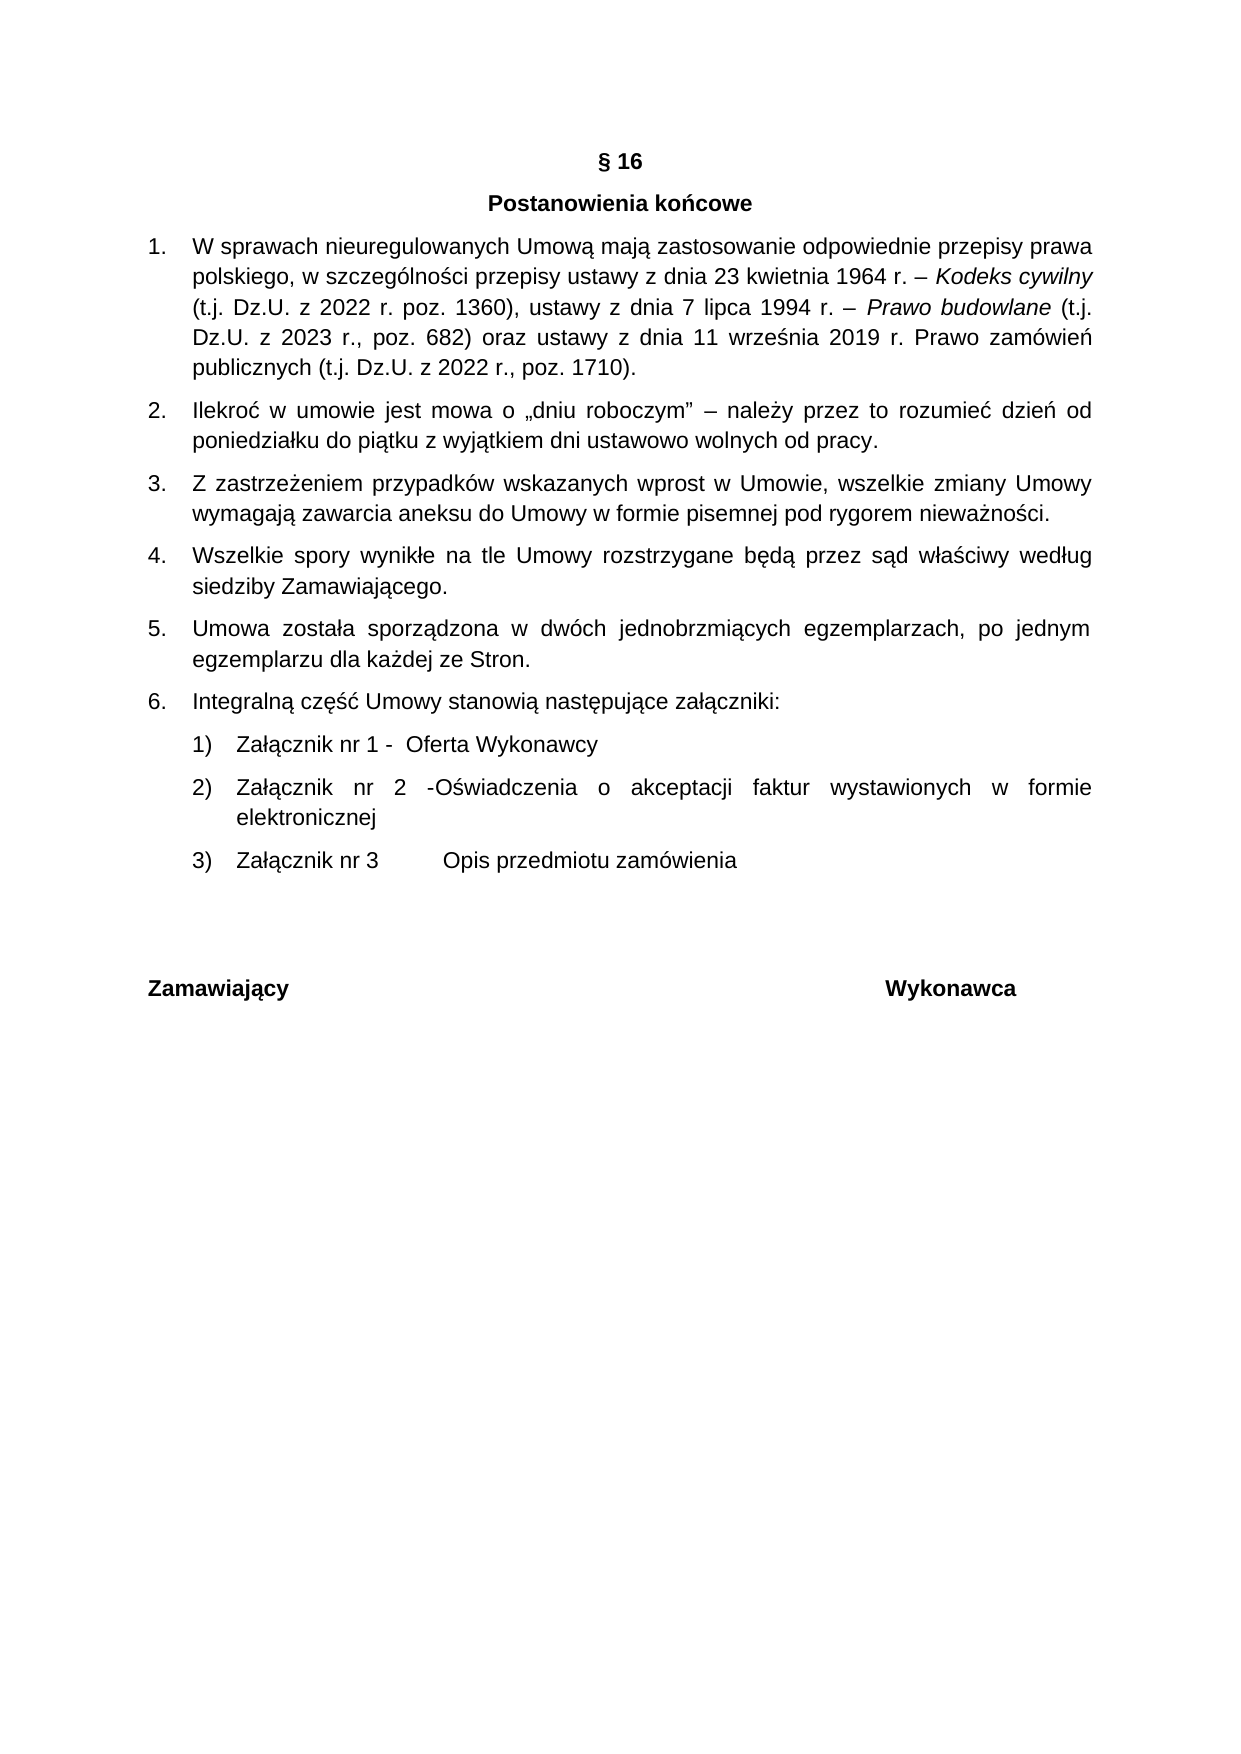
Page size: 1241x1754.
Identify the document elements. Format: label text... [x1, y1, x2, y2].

list Z zastrzeżeniem przypadków wskazanych wprost w Umowie, wszelkie zmiany Umowy wymagają zawarcia aneksu do Umowy w formie pisemnej pod rygorem nieważności. [148, 469, 1093, 526]
list Załącznik nr 1 - Oferta Wykonawcy [192, 731, 1093, 757]
text § 16 [148, 148, 1093, 174]
text Postanowienia końcowe [148, 190, 1093, 217]
list Umowa została sporządzona w dwóch jednobrzmiących egzemplarzach, po jednym egzemplarzu dla każdej ze Stron. [148, 615, 1090, 672]
list Załącznik nr 3 Opis przedmiotu zamówienia [192, 847, 1093, 873]
list Ilekroć w umowie jest mowa o „dniu roboczym” – należy przez to rozumieć dzień od poniedziałku do piątku z wyjątkiem dni ustawowo wolnych od pracy. [148, 397, 1093, 453]
list Integralną część Umowy stanowią następujące załączniki: [148, 688, 1093, 714]
list W sprawach nieuregulowanych Umową mają zastosowanie odpowiednie przepisy prawa polskiego, w szczególności przepisy ustawy z dnia 23 kwietnia 1964 r. – Kodeks cywilny (t.j. Dz.U. z 2022 r. poz. 1360), ustawy z dnia 7 lipca 1994 r. – Prawo budowlane (t.j. Dz.U. z 2023 r., poz. 682) oraz ustawy z dnia 11 września 2019 r. Prawo zamówień publicznych (t.j. Dz.U. z 2022 r., poz. 1710). [148, 233, 1093, 380]
text Zamawiający Wykonawca [148, 975, 1093, 1001]
list Wszelkie spory wynikłe na tle Umowy rozstrzygane będą przez sąd właściwy według siedziby Zamawiającego. [148, 542, 1093, 599]
list Załącznik nr 2 -Oświadczenia o akceptacji faktur wystawionych w formie elektronicznej [192, 774, 1093, 830]
